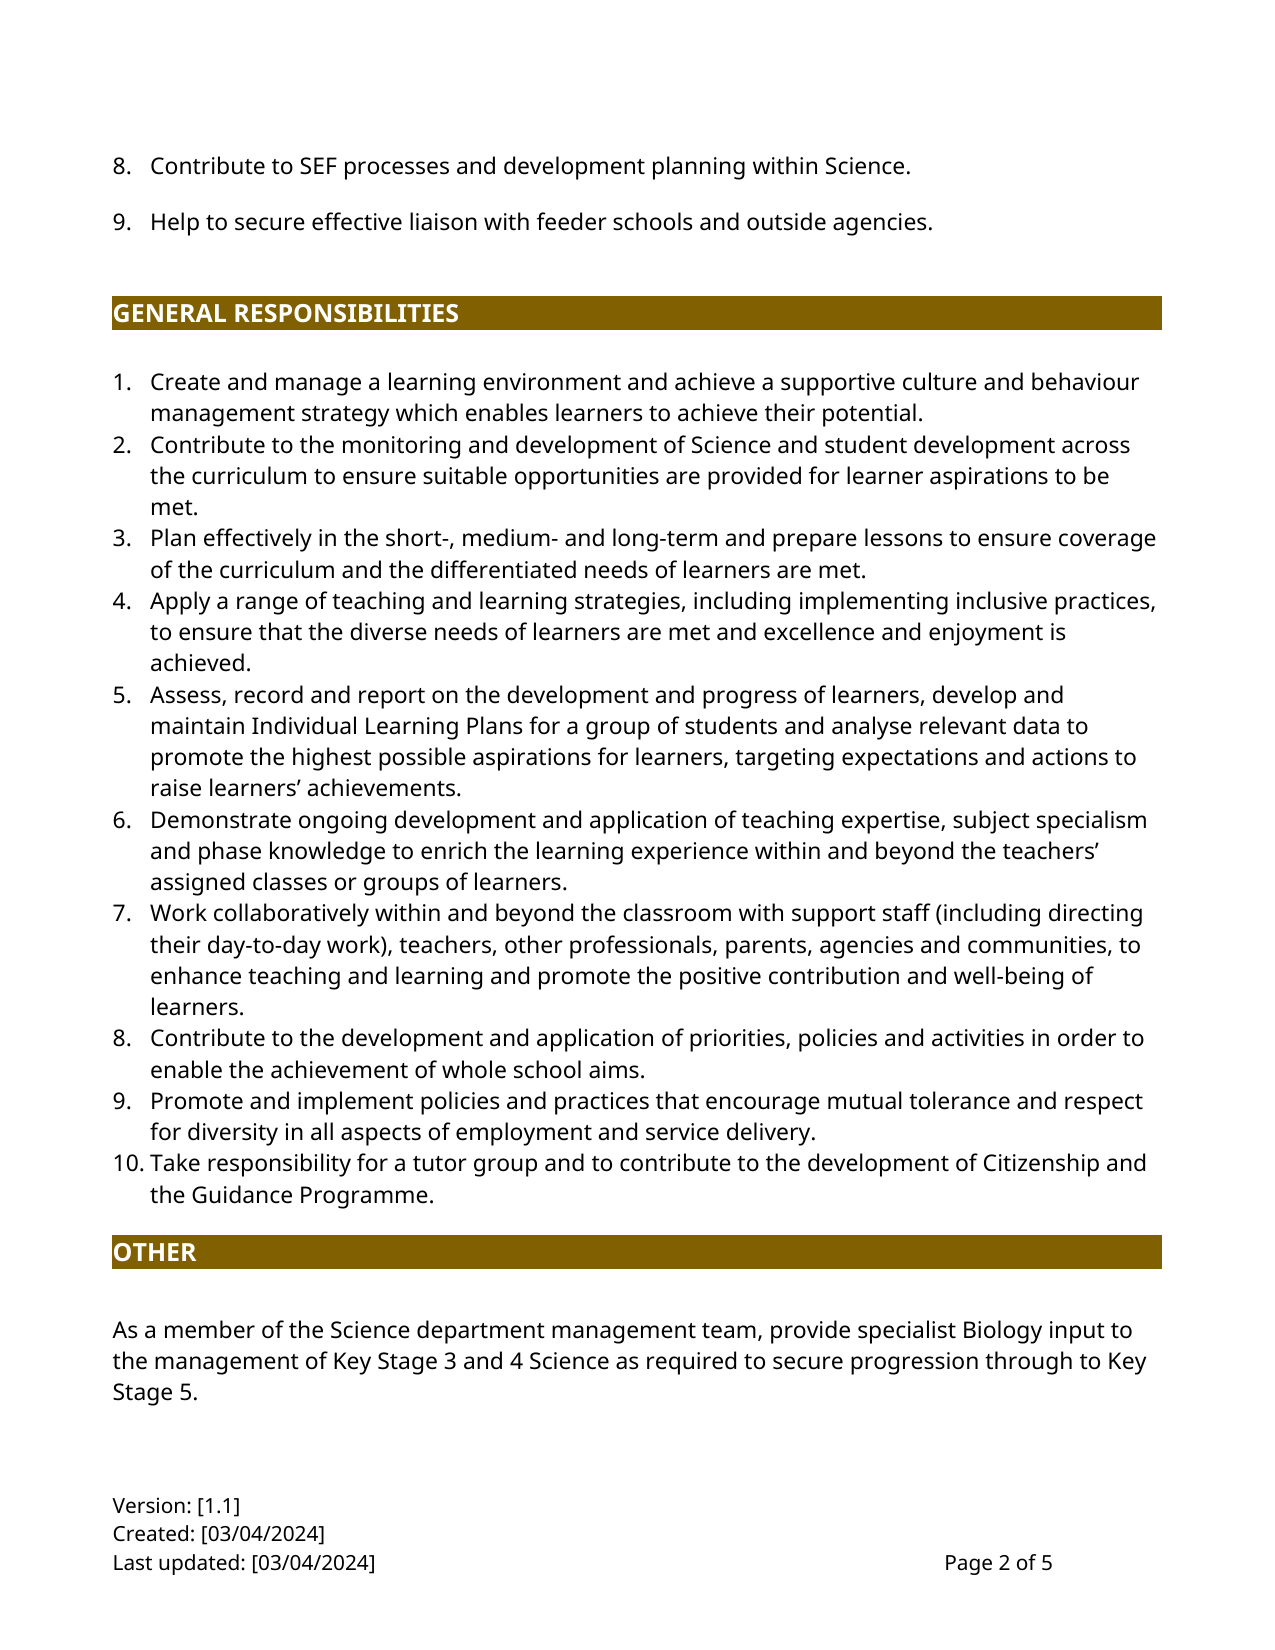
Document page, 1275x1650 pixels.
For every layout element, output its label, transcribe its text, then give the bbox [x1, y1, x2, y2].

list Contribute to the monitoring and development of Science and student development across the curriculum to ensure suitable opportunities are provided for learner aspirations to be met. [112, 428, 1162, 522]
list Assess, record and report on the development and progress of learners, develop and maintain Individual Learning Plans for a group of students and analyse relevant data to promote the highest possible aspirations for learners, targeting expectations and actions to raise learners’ achievements. [112, 678, 1162, 803]
list Take responsibility for a tutor group and to contribute to the development of Citizenship and the Guidance Programme. [112, 1147, 1162, 1210]
list Work collaboratively within and beyond the classroom with support staff (including directing their day-to-day work), teachers, other professionals, parents, agencies and communities, to enhance teaching and learning and promote the positive contribution and well-being of learners. [112, 897, 1162, 1022]
text As a member of the Science department management team, provide specialist Biology input to the management of Key Stage 3 and 4 Science as required to secure progression through to Key Stage 5. [112, 1314, 1162, 1407]
list Demonstrate ongoing development and application of teaching expertise, subject specialism and phase knowledge to enrich the learning experience within and beyond the teachers’ assigned classes or groups of learners. [112, 803, 1162, 897]
text GENERAL RESPONSIBILITIES [112, 296, 1162, 330]
text OTHER [112, 1235, 1162, 1269]
list Promote and implement policies and practices that encourage mutual tolerance and respect for diversity in all aspects of employment and service delivery. [112, 1085, 1162, 1147]
list Plan effectively in the short-, medium- and long-term and prepare lessons to ensure coverage of the curriculum and the differentiated needs of learners are met. [112, 522, 1162, 585]
list Help to secure effective liaison with feeder schools and outside agencies. [112, 206, 1162, 237]
list Create and manage a learning environment and achieve a supportive culture and behaviour management strategy which enables learners to achieve their potential. [112, 366, 1162, 428]
list Apply a range of teaching and learning strategies, including implementing inclusive practices, to ensure that the diverse needs of learners are met and excellence and enjoyment is achieved. [112, 585, 1162, 678]
list Contribute to the development and application of priorities, policies and activities in order to enable the achievement of whole school aims. [112, 1022, 1162, 1085]
list Contribute to SEF processes and development planning within Science. [112, 150, 1162, 181]
